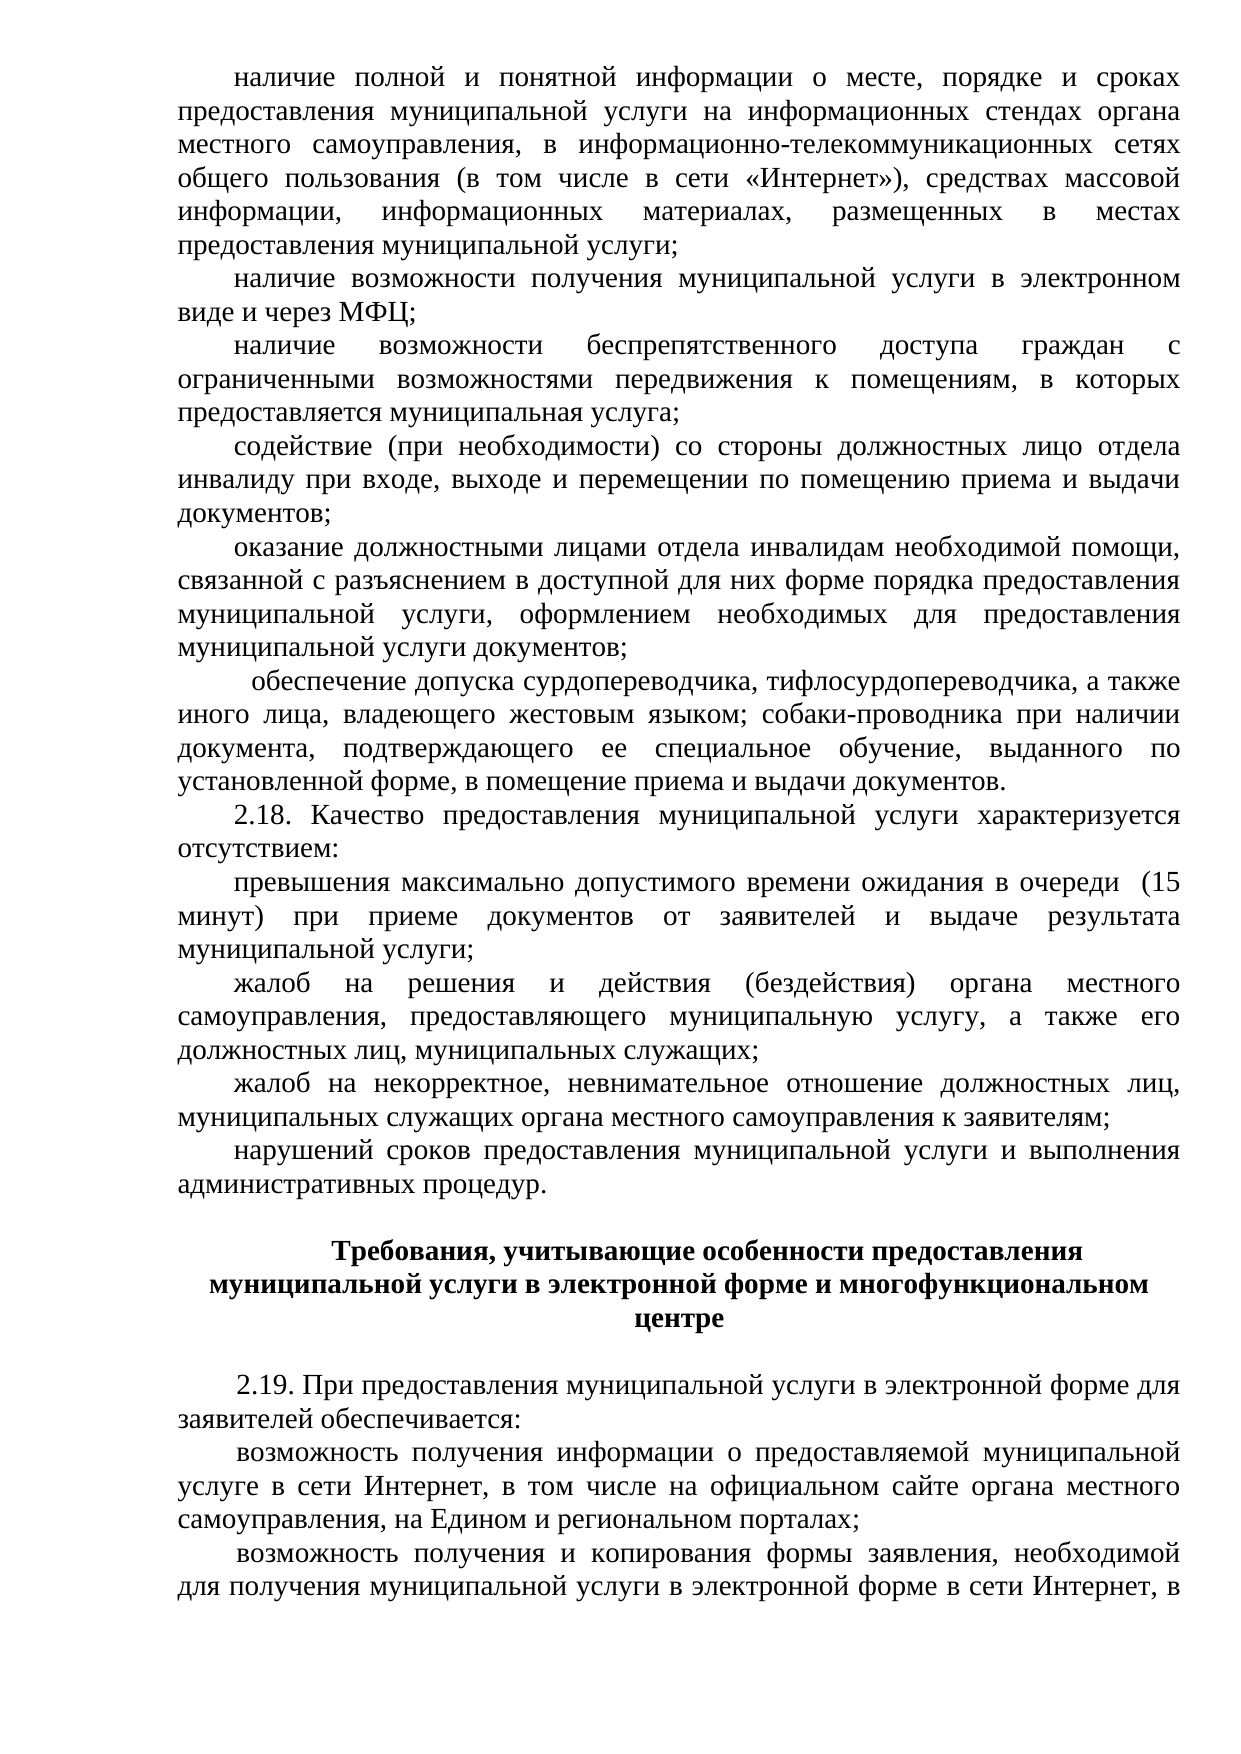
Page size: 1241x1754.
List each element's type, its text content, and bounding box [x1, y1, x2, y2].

text возможность получения информации о предоставляемой муниципальной услуге в сети Интернет, в том числе на официальном сайте органа местного самоуправления, на Едином и региональном порталах; [177, 1434, 1181, 1535]
text нарушений сроков предоставления муниципальной услуги и выполнения административных процедур. [177, 1132, 1181, 1199]
text Требования, учитывающие особенности предоставления муниципальной услуги в электронной форме и многофункциональном центре [177, 1233, 1181, 1334]
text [177, 1535, 1181, 1602]
text жалоб на некорректное, невнимательное отношение должностных лиц, муниципальных служащих органа местного самоуправления к заявителям; [177, 1065, 1181, 1132]
text наличие возможности беспрепятственного доступа граждан с ограниченными возможностями передвижения к помещениям, в которых предоставляется муниципальная услуга; [177, 327, 1181, 428]
text превышения максимально допустимого времени ожидания в очереди (15 минут) при приеме документов от заявителей и выдаче результата муниципальной услуги; [177, 864, 1181, 965]
text наличие полной и понятной информации о месте, порядке и сроках предоставления муниципальной услуги на информационных стендах органа местного самоуправления, в информационно-телекоммуникационных сетях общего пользования (в том числе в сети «Интернет»), средствах массовой информации, информационных материалах, размещенных в местах предоставления муниципальной услуги; [177, 59, 1181, 260]
text жалоб на решения и действия (бездействия) органа местного самоуправления, предоставляющего муниципальную услугу, а также его должностных лиц, муниципальных служащих; [177, 965, 1181, 1065]
text 2.19. При предоставления муниципальной услуги в электронной форме для заявителей обеспечивается: [177, 1367, 1181, 1434]
text оказание должностными лицами отдела инвалидам необходимой помощи, связанной с разъяснением в доступной для них форме порядка предоставления муниципальной услуги, оформлением необходимых для предоставления муниципальной услуги документов; [177, 529, 1181, 663]
text обеспечение допуска сурдопереводчика, тифлосурдопереводчика, а также иного лица, владеющего жестовым языком; собаки-проводника при наличии документа, подтверждающего ее специальное обучение, выданного по установленной форме, в помещение приема и выдачи документов. [177, 663, 1181, 797]
text содействие (при необходимости) со стороны должностных лицо отдела инвалиду при входе, выходе и перемещении по помещению приема и выдачи документов; [177, 428, 1181, 529]
text наличие возможности получения муниципальной услуги в электронном виде и через МФЦ; [177, 260, 1181, 327]
text 2.18. Качество предоставления муниципальной услуги характеризуется отсутствием: [177, 797, 1181, 864]
